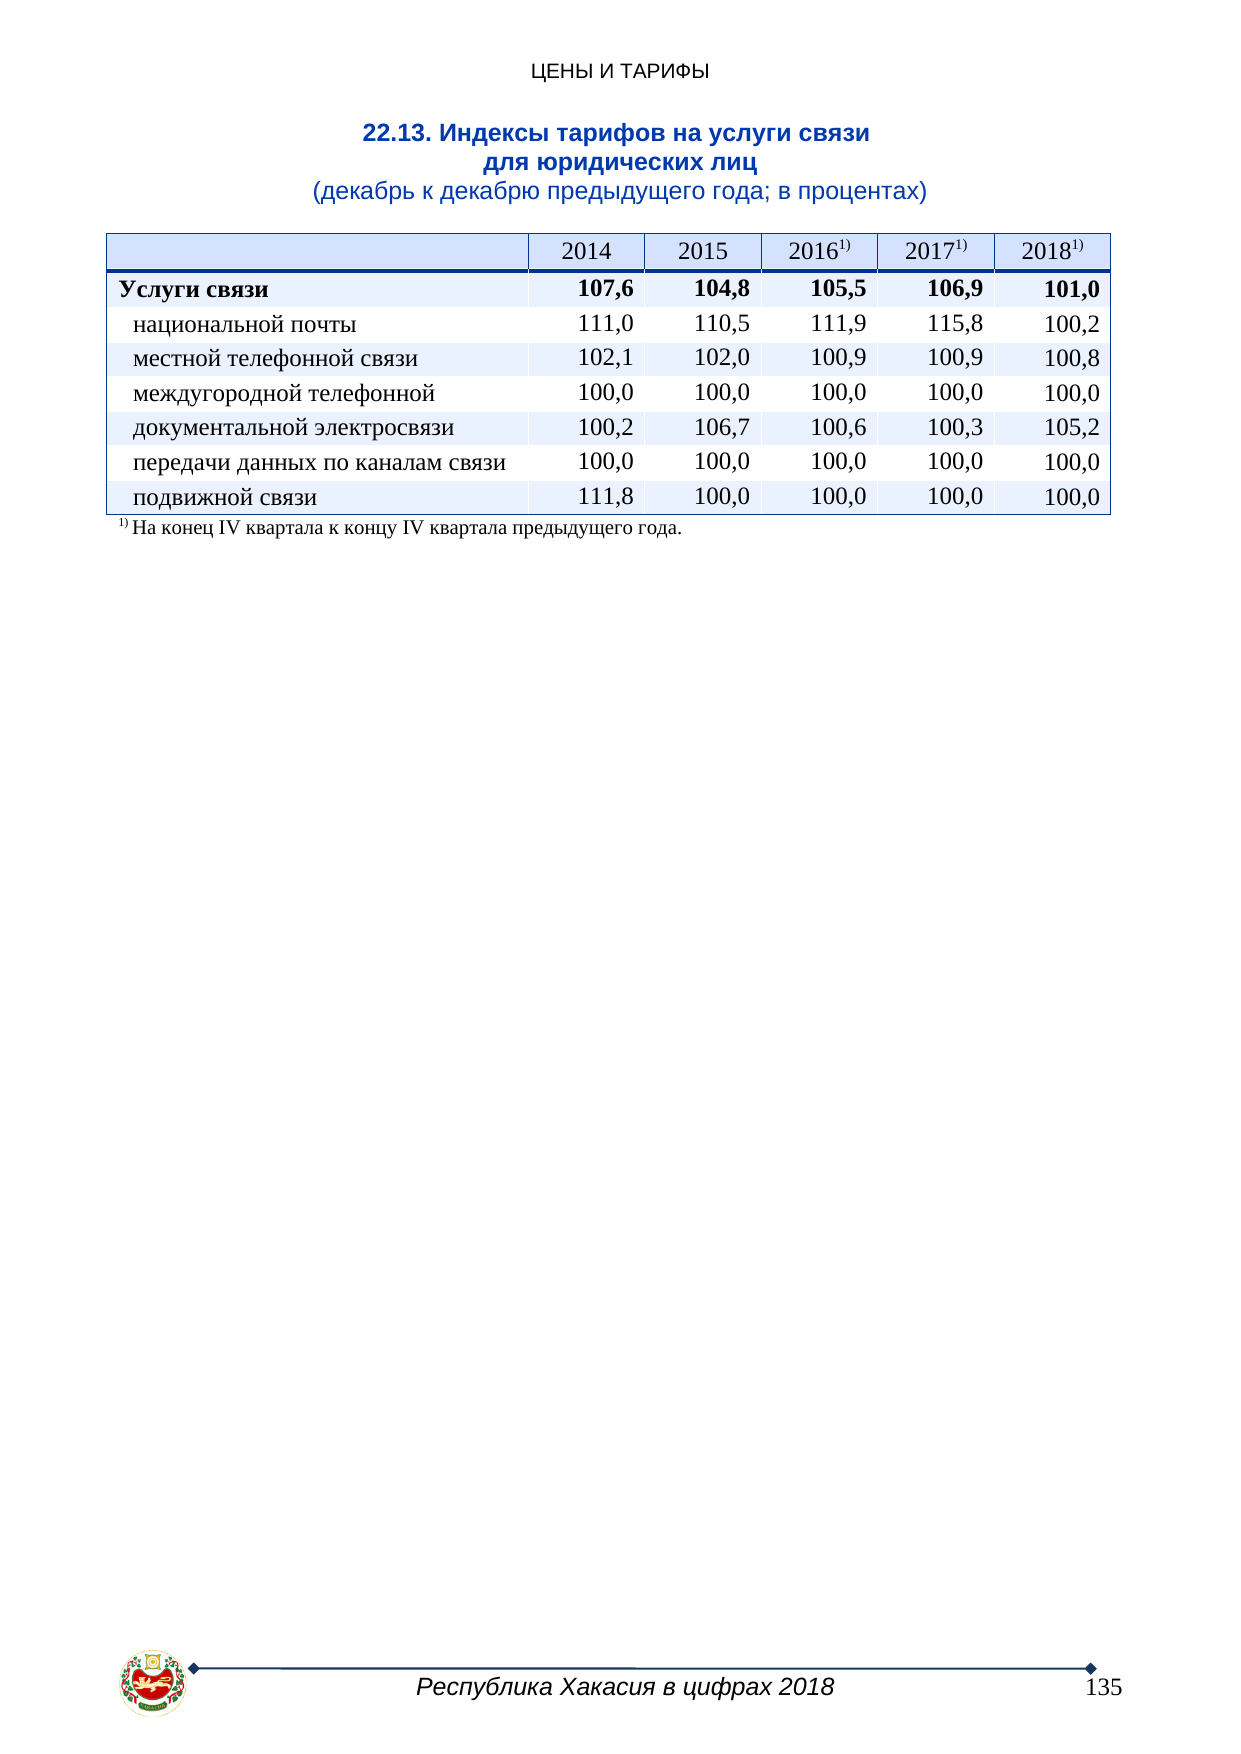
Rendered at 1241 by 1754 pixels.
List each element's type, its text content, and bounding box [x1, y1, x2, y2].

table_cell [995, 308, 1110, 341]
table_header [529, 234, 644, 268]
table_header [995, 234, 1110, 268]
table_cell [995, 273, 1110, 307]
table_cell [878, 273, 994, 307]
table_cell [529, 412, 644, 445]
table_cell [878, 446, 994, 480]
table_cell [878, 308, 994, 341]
subtitle 22.13. Индексы тарифов на услуги связи для юридических лиц [118, 118, 1122, 176]
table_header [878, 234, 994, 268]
picture [115, 1644, 188, 1717]
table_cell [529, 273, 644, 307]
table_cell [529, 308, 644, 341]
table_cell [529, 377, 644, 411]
text 1) На конец IV квартала к концу IV квартала предыдущего года. [118, 515, 1122, 539]
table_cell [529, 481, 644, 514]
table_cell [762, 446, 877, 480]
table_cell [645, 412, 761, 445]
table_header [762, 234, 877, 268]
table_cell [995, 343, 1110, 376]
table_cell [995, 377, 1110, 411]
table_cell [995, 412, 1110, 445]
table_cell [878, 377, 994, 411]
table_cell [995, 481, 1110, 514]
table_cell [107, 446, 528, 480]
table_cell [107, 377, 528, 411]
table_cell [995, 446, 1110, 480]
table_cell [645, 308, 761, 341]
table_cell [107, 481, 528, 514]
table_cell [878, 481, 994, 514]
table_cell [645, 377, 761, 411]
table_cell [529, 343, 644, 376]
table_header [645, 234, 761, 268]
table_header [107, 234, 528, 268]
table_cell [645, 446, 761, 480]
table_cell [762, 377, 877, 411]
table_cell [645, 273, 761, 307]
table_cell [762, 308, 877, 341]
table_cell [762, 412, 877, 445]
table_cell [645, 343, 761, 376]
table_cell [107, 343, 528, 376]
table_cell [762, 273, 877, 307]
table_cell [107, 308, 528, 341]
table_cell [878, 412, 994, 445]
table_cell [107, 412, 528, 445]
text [118, 176, 1122, 204]
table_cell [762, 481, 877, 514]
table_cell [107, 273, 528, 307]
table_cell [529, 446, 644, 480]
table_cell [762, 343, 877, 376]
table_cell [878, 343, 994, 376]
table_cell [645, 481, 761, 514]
